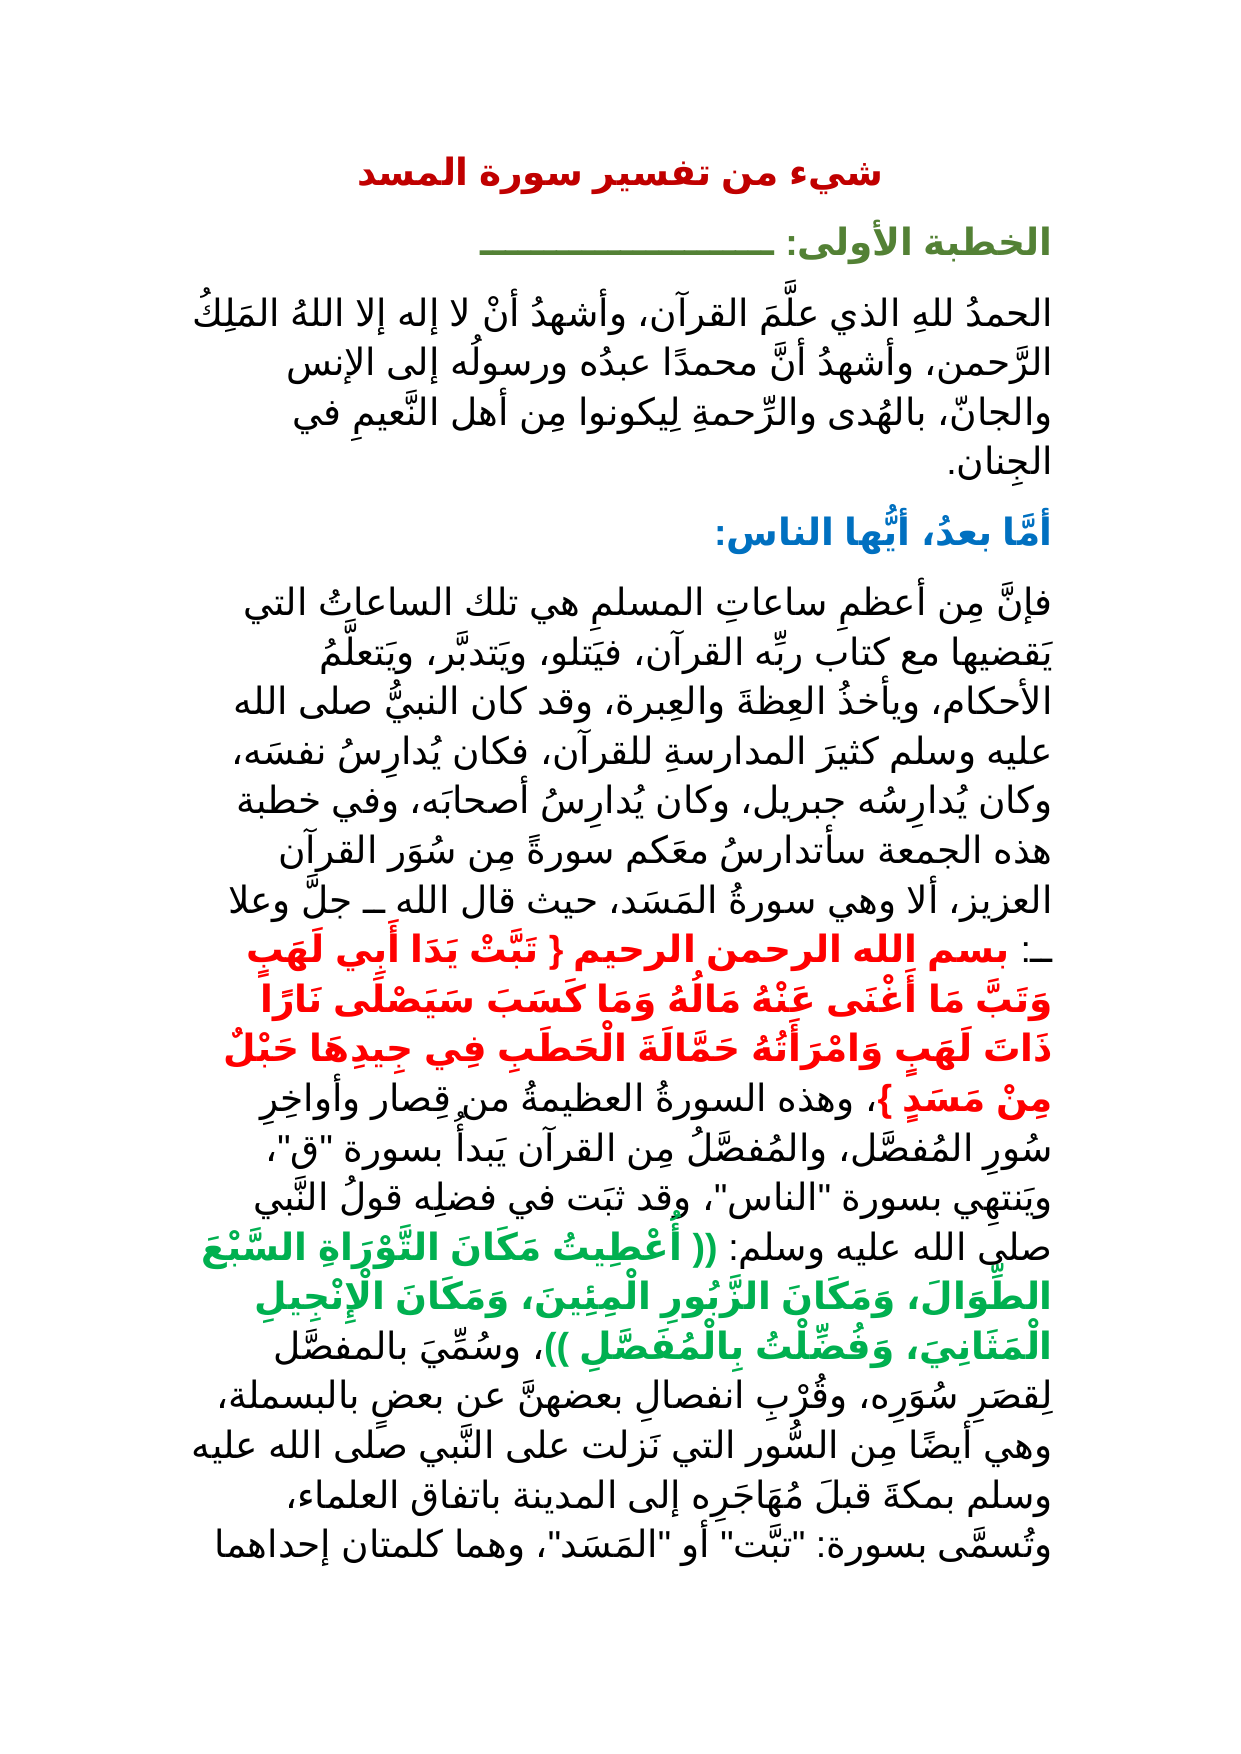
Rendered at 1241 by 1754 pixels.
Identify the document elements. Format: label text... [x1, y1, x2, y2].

text الخطبة الأولى: ـــــــــــــــــــــــ [187, 220, 1053, 263]
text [187, 580, 1053, 1566]
text شيء من تفسير سورة المسد [187, 150, 1053, 193]
text أمَّا بعدُ، أيُّها الناس: [187, 510, 1053, 553]
text الحمدُ للهِ الذي علَّمَ القرآن، وأشهدُ أنْ لا إله إلا اللهُ المَلِكُ الرَّحمن، وأشهدُ أنَّ محمدًا عبدُه ورسولُه إلى الإنس والجانّ، بالهُدى والرِّحمةِ لِيكونوا مِن أهل النَّعيمِ في الجِنان. [187, 291, 1053, 483]
